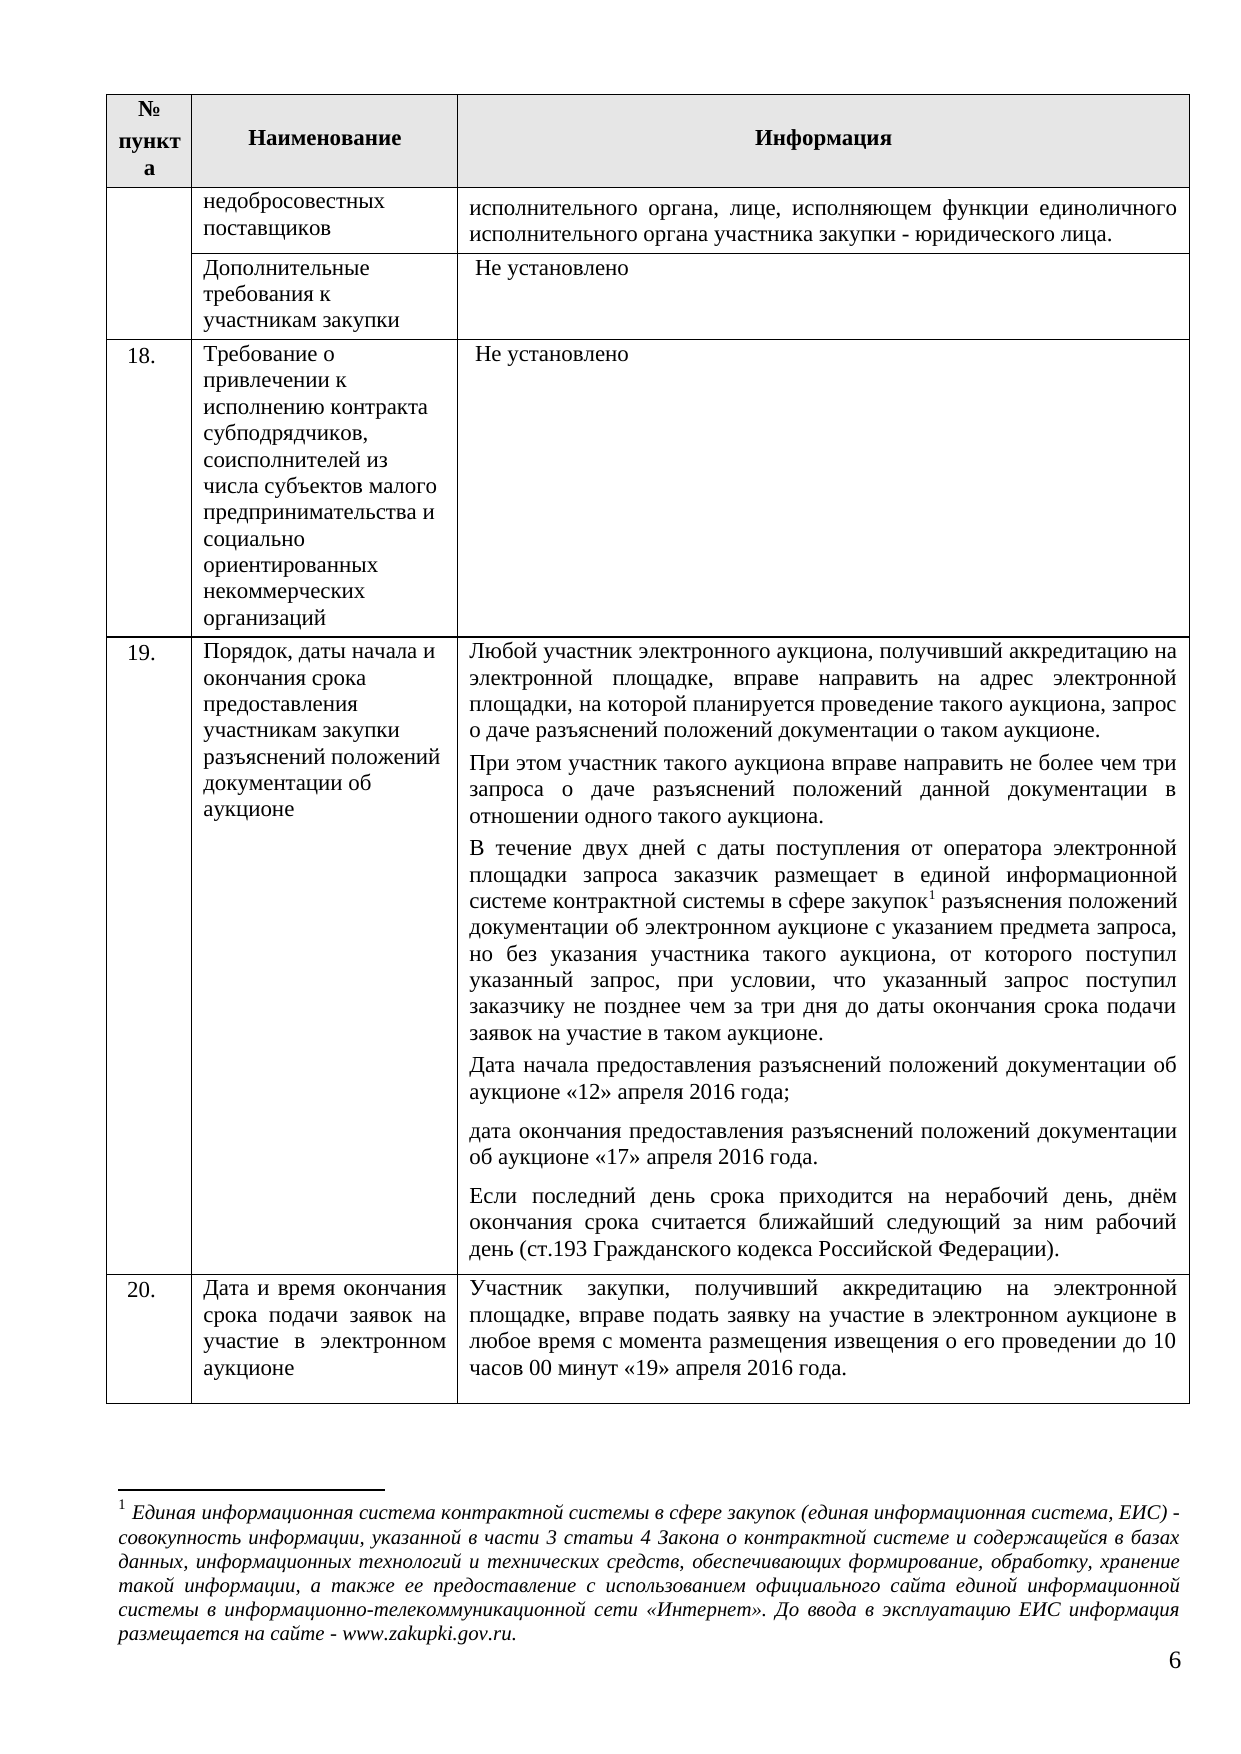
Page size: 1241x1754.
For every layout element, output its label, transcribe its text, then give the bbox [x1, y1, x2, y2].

table_cell [107, 1275, 191, 1403]
table_cell Участник закупки, получивший аккредитацию на электронной площадке, вправе подать заявку на участие в электронном аукционе в любое время с момента размещения извещения о его проведении до 10 часов 00 минут «19» апреля 2016 года. [458, 1275, 1189, 1403]
table_cell Порядок, даты начала и окончания срока предоставления участникам закупки разъяснений положений документации об аукционе [192, 638, 457, 1273]
table_cell Любой участник электронного аукциона, получивший аккредитацию на электронной площадке, вправе направить на адрес электронной площадки, на которой планируется проведение такого аукциона, запрос о даче разъяснений положений документации о таком аукционе. При этом участник такого аукциона вправе направить не более чем три запроса о даче разъяснений положений данной документации в отношении одного такого аукциона. В течение двух дней с даты поступления от оператора электронной площадки запроса заказчик размещает в единой информационной системе контрактной системы в сфере закупок разъяснения положений документации об электронном аукционе с указанием предмета запроса, но без указания участника такого аукциона, от которого поступил указанный запрос, при условии, что указанный запрос поступил заказчику не позднее чем за три дня до даты окончания срока подачи заявок на участие в таком аукционе. Дата начала предоставления разъяснений положений документации об аукционе «12» апреля 2016 года; дата окончания предоставления разъяснений положений документации об аукционе «17» апреля 2016 года. Если последний день срока приходится на нерабочий день, днём окончания срока считается ближайший следующий за ним рабочий день (ст.193 Гражданского кодекса Российской Федерации). [458, 638, 1189, 1273]
table_header № пункта [107, 95, 191, 187]
table_header Информация [458, 95, 1189, 187]
table_cell Дополнительные требования к участникам закупки [192, 254, 457, 339]
table_cell Дата и время окончания срока подачи заявок на участие в электронном аукционе [192, 1275, 457, 1403]
table_cell Не установлено [458, 254, 1189, 339]
table_cell Не установлено [458, 340, 1189, 636]
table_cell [192, 188, 457, 253]
table_cell Требование о привлечении к исполнению контракта субподрядчиков, соисполнителей из числа субъектов малого предпринимательства и социально ориентированных некоммерческих организаций [192, 340, 457, 636]
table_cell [458, 188, 1189, 253]
table_cell [107, 340, 191, 636]
table_header Наименование [192, 95, 457, 187]
table_cell [107, 638, 191, 1273]
